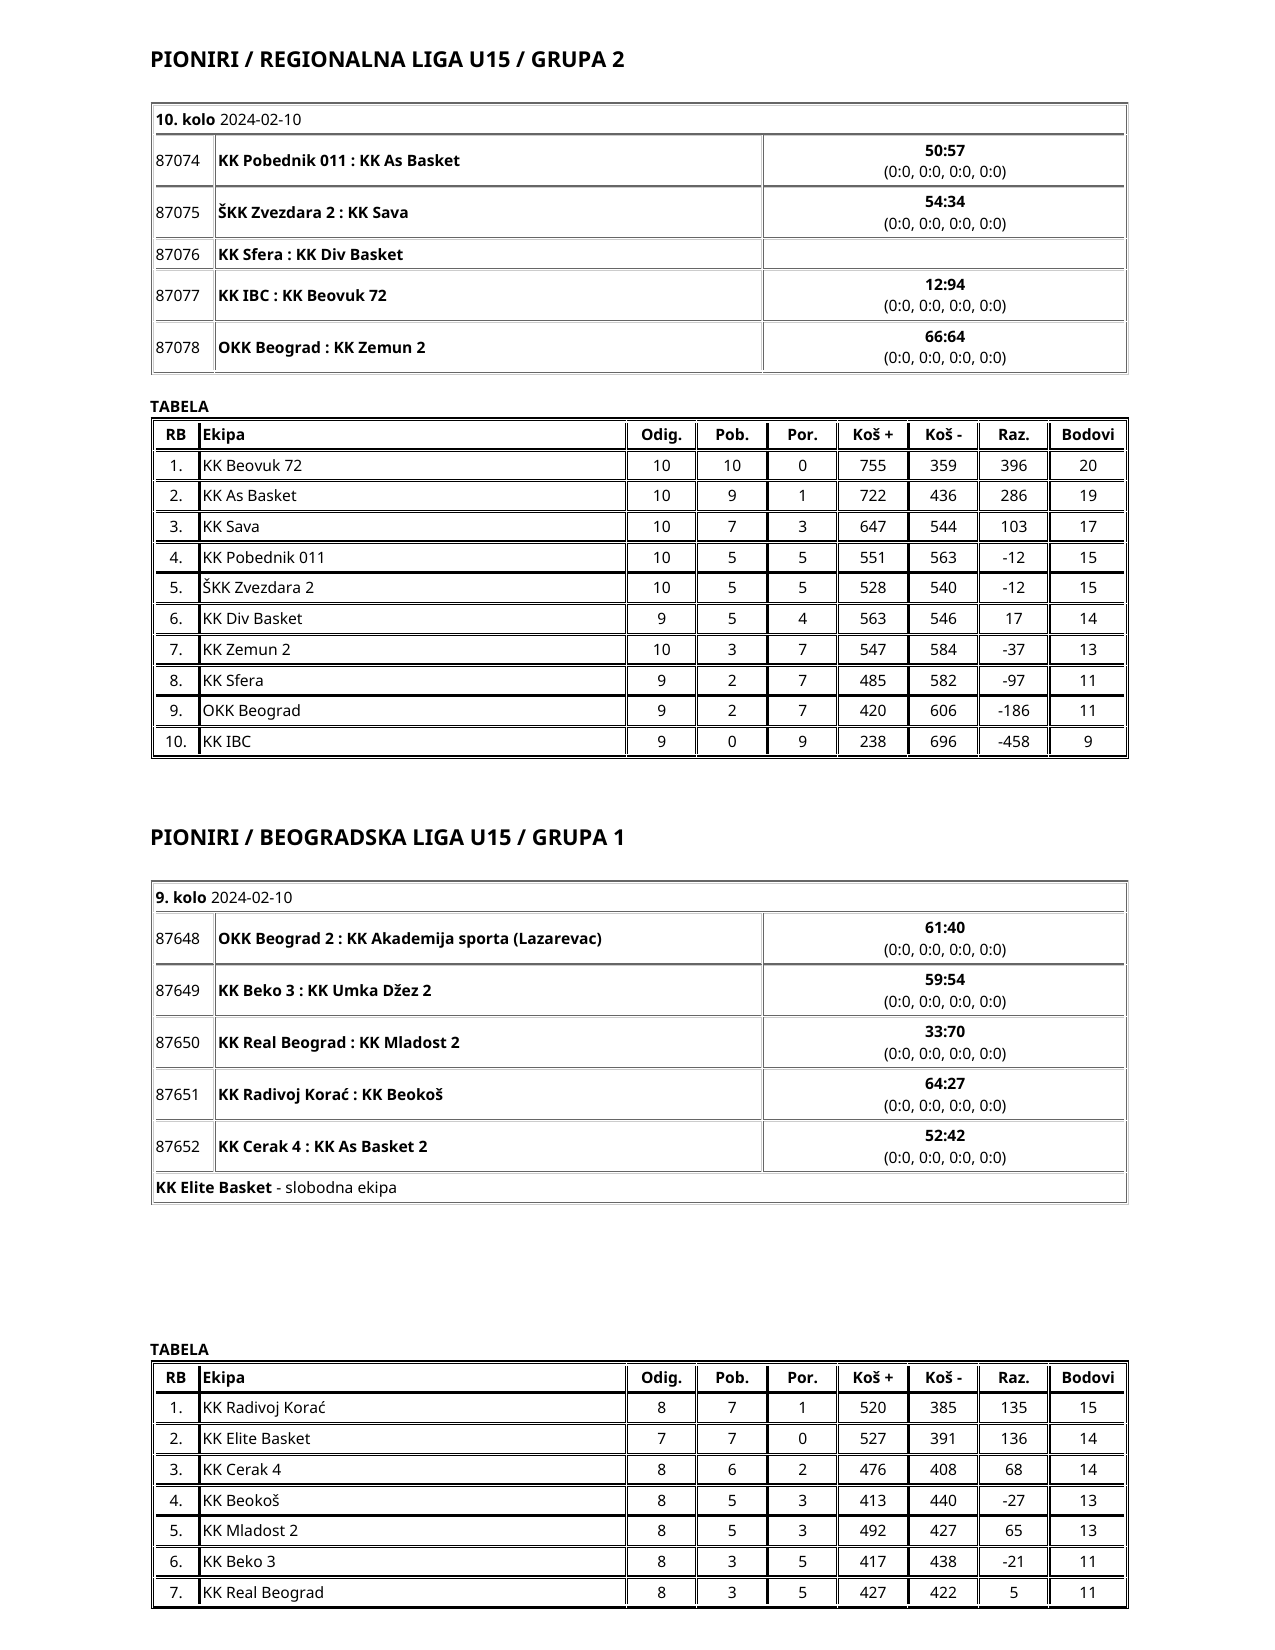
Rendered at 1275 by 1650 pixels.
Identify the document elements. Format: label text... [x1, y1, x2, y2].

table_cell 528 [839, 574, 907, 602]
table_cell 722 [839, 482, 907, 509]
table_cell 2. [152, 479, 199, 509]
table_cell KK Div Basket [201, 605, 625, 632]
table_cell 438 [910, 1548, 977, 1575]
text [150, 44, 1125, 102]
table_cell -37 [980, 636, 1047, 663]
table_cell 3. [154, 1453, 198, 1483]
table_cell 546 [910, 605, 977, 632]
table_cell 4. [154, 540, 198, 571]
table_cell KK IBC [199, 728, 626, 755]
table_cell 14 [1049, 602, 1127, 632]
table_cell KK Beko 3 [201, 1548, 625, 1575]
table_cell 11 [1051, 663, 1126, 694]
table_cell 1. [154, 448, 198, 479]
table_cell KK Sfera : KK Div Basket [216, 240, 761, 268]
table_cell -27 [980, 1487, 1047, 1514]
table_cell 87077 [152, 268, 215, 319]
table_cell 238 [838, 728, 908, 755]
table_cell 65 [980, 1517, 1047, 1544]
table_cell 87075 [154, 185, 213, 237]
table_cell 1 [769, 482, 836, 509]
table_cell 66:64 (0:0, 0:0, 0:0, 0:0) [763, 320, 1126, 372]
table_cell 8 [628, 1548, 695, 1575]
table_cell 755 [839, 452, 907, 479]
table_cell KK Radivoj Korać : KK Beokoš [216, 1070, 761, 1119]
table_cell 0 [769, 1425, 836, 1452]
table_cell 3 [698, 1548, 766, 1575]
table_cell 422 [908, 1579, 978, 1606]
table_cell -458 [979, 725, 1049, 755]
table_cell 520 [839, 1394, 907, 1422]
table_cell 12:94 (0:0, 0:0, 0:0, 0:0) [763, 268, 1127, 319]
table_cell KK Elite Basket [201, 1425, 625, 1452]
table_cell 5 [979, 1575, 1049, 1606]
table_cell 8 [628, 1517, 695, 1544]
table_cell 10 [698, 452, 766, 479]
table_cell 9 [628, 667, 695, 694]
text TABELA [150, 1339, 1125, 1360]
table_cell 87652 [152, 1119, 215, 1171]
table_cell 391 [910, 1425, 977, 1452]
table_cell 15 [1051, 1391, 1126, 1422]
table_cell 61:40 (0:0, 0:0, 0:0, 0:0) [763, 911, 1127, 963]
table_cell 8 [626, 1579, 697, 1606]
table_cell KK Mladost 2 [201, 1517, 625, 1544]
table_cell 408 [910, 1456, 977, 1483]
table_cell 359 [910, 452, 977, 479]
table_cell 9 [626, 728, 697, 755]
table_header Bodovi [1049, 421, 1126, 448]
table_cell 3 [769, 513, 836, 540]
table_cell 476 [839, 1456, 907, 1483]
table_cell 9 [767, 728, 838, 755]
table_cell 417 [839, 1548, 907, 1575]
table_cell -186 [980, 697, 1047, 724]
table_cell 1 [769, 1394, 836, 1422]
table_cell 7 [769, 697, 836, 724]
table_cell 647 [839, 513, 907, 540]
table_cell 33:70 (0:0, 0:0, 0:0, 0:0) [763, 1015, 1127, 1067]
table_cell 1. [154, 1391, 198, 1422]
table_cell 7 [698, 1425, 766, 1452]
table_cell 8 [628, 1394, 695, 1422]
table_cell 15 [1051, 540, 1126, 571]
table_header Ekipa [199, 1364, 626, 1391]
table_cell 13 [1051, 1514, 1126, 1544]
table_cell 17 [980, 605, 1047, 632]
table_cell 3 [769, 1517, 836, 1544]
table_cell 10 [628, 482, 695, 509]
table_cell 7 [769, 636, 836, 663]
table_cell KK Cerak 4 [201, 1456, 625, 1483]
table_cell 13 [1051, 1483, 1126, 1514]
table_header Raz. [979, 419, 1049, 448]
table_cell 11 [1049, 1575, 1126, 1606]
table_cell 492 [839, 1517, 907, 1544]
table_cell KK Sfera [201, 667, 625, 694]
table_cell 17 [1051, 510, 1126, 540]
table_header Pob. [697, 1364, 767, 1391]
table_cell 582 [910, 667, 977, 694]
table_header Koš + [838, 1362, 908, 1391]
table_cell 6 [698, 1456, 766, 1483]
table_header RB [154, 1364, 199, 1391]
table_cell 87651 [152, 1067, 215, 1119]
table_cell 64:27 (0:0, 0:0, 0:0, 0:0) [763, 1067, 1127, 1119]
table_cell KK Radivoj Korać [201, 1394, 625, 1422]
table_cell 52:42 (0:0, 0:0, 0:0, 0:0) [763, 1119, 1127, 1171]
table_cell 563 [910, 544, 977, 571]
table_cell 696 [908, 728, 978, 755]
table_cell 440 [910, 1487, 977, 1514]
table_cell 10 [628, 636, 695, 663]
table_cell 50:57 (0:0, 0:0, 0:0, 0:0) [764, 133, 1127, 185]
table_cell 8. [154, 663, 198, 694]
table_cell 4. [154, 1483, 198, 1514]
table_header Por. [767, 421, 838, 448]
table_cell 3. [154, 510, 198, 540]
table_cell 420 [839, 697, 907, 724]
table_cell 5 [698, 605, 766, 632]
table_cell 5 [767, 1579, 838, 1606]
table_cell 5 [698, 544, 766, 571]
table_cell 87650 [152, 1015, 215, 1067]
table_cell 413 [839, 1487, 907, 1514]
table_cell 485 [839, 667, 907, 694]
table_cell 2 [769, 1456, 836, 1483]
table_cell 551 [839, 544, 907, 571]
table_cell 5 [769, 1548, 836, 1575]
table_cell 8 [628, 1487, 695, 1514]
table_header 10. kolo 2024-02-10 [154, 106, 1126, 133]
table_cell 7 [698, 1394, 766, 1422]
table_cell 5 [769, 544, 836, 571]
table_cell 8 [628, 1456, 695, 1483]
table_cell 6. [152, 602, 199, 632]
table_cell 14 [1049, 1422, 1127, 1452]
table_cell 3 [698, 636, 766, 663]
table_cell 547 [839, 636, 907, 663]
table_cell 87074 [152, 133, 213, 185]
table_cell 563 [839, 605, 907, 632]
table_cell KK Beovuk 72 [201, 452, 625, 479]
table_cell 59:54 (0:0, 0:0, 0:0, 0:0) [764, 963, 1127, 1015]
table_cell OKK Beograd : KK Zemun 2 [215, 323, 763, 372]
table_cell KK Beko 3 : KK Umka Džez 2 [216, 966, 761, 1015]
table_header Odig. [626, 421, 697, 448]
table_cell 427 [910, 1517, 977, 1544]
table_cell ŠKK Zvezdara 2 : KK Sava [216, 188, 761, 237]
table_cell KK Zemun 2 [201, 636, 625, 663]
table_cell 10 [628, 513, 695, 540]
table_cell 0 [697, 728, 767, 755]
text PIONIRI / BEOGRADSKA LIGA U15 / GRUPA 1 [150, 759, 1125, 880]
table_cell KK Elite Basket - slobodna ekipa [152, 1171, 1127, 1201]
table_cell 2 [698, 697, 766, 724]
table_cell 87649 [152, 963, 213, 1015]
table_cell KK As Basket [201, 482, 625, 509]
table_cell 4 [769, 605, 836, 632]
table_cell KK IBC : KK Beovuk 72 [216, 271, 761, 319]
table_cell 9 [1049, 725, 1126, 755]
table_cell 3 [697, 1579, 767, 1606]
table_cell 87078 [154, 320, 215, 372]
table_header Koš + [838, 419, 908, 448]
table_cell 5 [769, 574, 836, 602]
table_cell KK Beokoš [201, 1487, 625, 1514]
table_cell 6. [154, 1545, 198, 1575]
table_cell KK Real Beograd : KK Mladost 2 [216, 1018, 761, 1067]
table_cell [763, 237, 1127, 268]
table_cell 527 [839, 1425, 907, 1452]
table_cell 5. [154, 1514, 198, 1544]
table_header 9. kolo 2024-02-10 [154, 884, 1126, 911]
table_cell 5. [154, 571, 198, 602]
table_header RB [154, 421, 199, 448]
table_cell 7 [698, 513, 766, 540]
table_header Bodovi [1049, 1364, 1126, 1391]
table_cell OKK Beograd [201, 697, 625, 724]
table_cell KK Cerak 4 : KK As Basket 2 [216, 1122, 761, 1171]
table_cell 286 [980, 482, 1047, 509]
table_cell 0 [769, 452, 836, 479]
table_cell 606 [910, 697, 977, 724]
table_cell 10. [154, 725, 199, 755]
table_cell 7. [154, 1575, 199, 1606]
table_cell -97 [980, 667, 1047, 694]
table_cell 14 [1051, 1453, 1126, 1483]
table_header Koš - [908, 421, 978, 448]
table_cell 87648 [152, 911, 215, 963]
table_cell 87076 [152, 237, 215, 268]
table_cell 136 [980, 1425, 1047, 1452]
table_cell 5 [698, 1487, 766, 1514]
table_cell 9 [628, 697, 695, 724]
table_cell KK Pobednik 011 : KK As Basket [216, 136, 761, 185]
table_cell KK Sava [201, 513, 625, 540]
table_cell 11 [1051, 694, 1126, 724]
table_cell OKK Beograd 2 : KK Akademija sporta (Lazarevac) [216, 914, 761, 963]
table_cell KK Pobednik 011 [201, 544, 625, 571]
table_cell 436 [910, 482, 977, 509]
table_cell 7 [628, 1425, 695, 1452]
table_cell 3 [769, 1487, 836, 1514]
table_cell ŠKK Zvezdara 2 [201, 574, 625, 602]
table_cell 10 [628, 544, 695, 571]
table_header Odig. [626, 1364, 697, 1391]
table_cell 68 [980, 1456, 1047, 1483]
table_cell 2 [698, 667, 766, 694]
table_header Pob. [697, 421, 767, 448]
table_cell 5 [698, 1517, 766, 1544]
table_header Koš - [908, 1364, 978, 1391]
table_cell 103 [980, 513, 1047, 540]
table_header Raz. [979, 1362, 1049, 1391]
table_cell 544 [910, 513, 977, 540]
table_cell 396 [980, 452, 1047, 479]
table_cell 9 [628, 605, 695, 632]
table_cell -21 [980, 1548, 1047, 1575]
table_cell 5 [698, 574, 766, 602]
table_cell 10 [628, 574, 695, 602]
table_cell 584 [910, 636, 977, 663]
table_header Ekipa [199, 421, 626, 448]
table_cell 427 [838, 1579, 908, 1606]
table_cell 11 [1051, 1545, 1126, 1575]
table_cell 2. [152, 1422, 199, 1452]
table_cell 7 [769, 667, 836, 694]
text TABELA [150, 375, 1125, 417]
table_cell 54:34 (0:0, 0:0, 0:0, 0:0) [764, 185, 1126, 237]
table_cell 20 [1051, 448, 1126, 479]
table_cell 9. [154, 694, 198, 724]
table_cell -12 [980, 574, 1047, 602]
table_cell 13 [1051, 633, 1126, 663]
table_cell 135 [980, 1394, 1047, 1422]
table_cell 7. [154, 633, 198, 663]
table_header Por. [767, 1364, 838, 1391]
table_cell 19 [1049, 479, 1127, 509]
table_cell 10 [628, 452, 695, 479]
table_cell KK Real Beograd [199, 1579, 626, 1606]
table_cell 15 [1051, 571, 1126, 602]
table_cell 540 [910, 574, 977, 602]
table_cell -12 [980, 544, 1047, 571]
table_cell 385 [910, 1394, 977, 1422]
table_cell 9 [698, 482, 766, 509]
